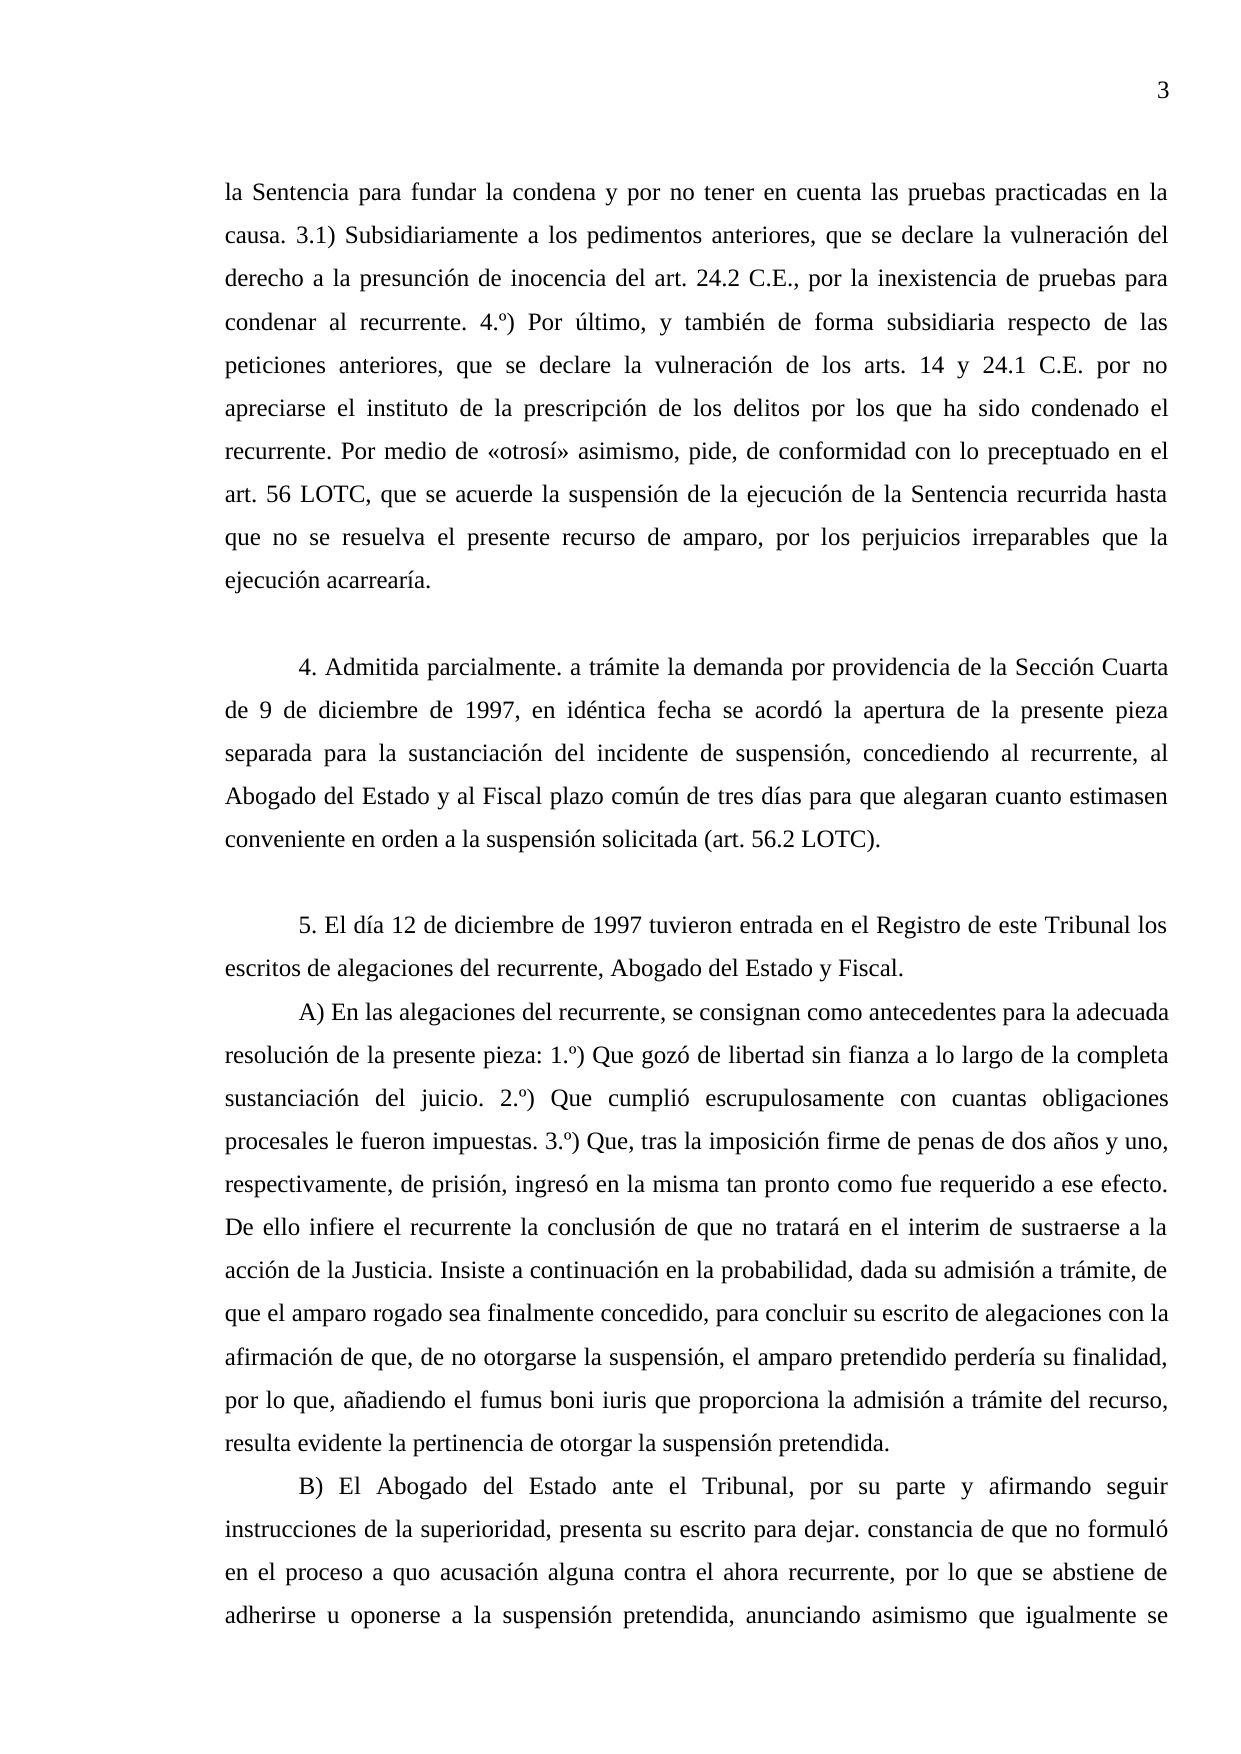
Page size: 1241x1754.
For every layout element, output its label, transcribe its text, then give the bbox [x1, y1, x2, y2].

text 5. El día 12 de diciembre de 1997 tuvieron entrada en el Registro de este Tribunal los escritos de alegaciones del recurrente, Abogado del Estado y Fiscal. [224, 910, 1169, 982]
text 4. Admitida parcialmente. a trámite la demanda por providencia de la Sección Cuarta de 9 de diciembre de 1997, en idéntica fecha se acordó la apertura de la presente pieza separada para la sustanciación del incidente de suspensión, concediendo al recurrente, al Abogado del Estado y al Fiscal plazo común de tres días para que alegaran cuanto estimasen conveniente en orden a la suspensión solicitada (art. 56.2 LOTC). [224, 652, 1169, 853]
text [224, 1471, 1169, 1629]
text A) En las alegaciones del recurrente, se consignan como antecedentes para la adecuada resolución de la presente pieza: 1.º) Que gozó de libertad sin fianza a lo largo de la completa sustanciación del juicio. 2.º) Que cumplió escrupulosamente con cuantas obligaciones procesales le fueron impuestas. 3.º) Que, tras la imposición firme de penas de dos años y uno, respectivamente, de prisión, ingresó en la misma tan pronto como fue requerido a ese efecto. De ello infiere el recurrente la conclusión de que no tratará en el interim de sustraerse a la acción de la Justicia. Insiste a continuación en la probabilidad, dada su admisión a trámite, de que el amparo rogado sea finalmente concedido, para concluir su escrito de alegaciones con la afirmación de que, de no otorgarse la suspensión, el amparo pretendido perdería su finalidad, por lo que, añadiendo el fumus boni iuris que proporciona la admisión a trámite del recurso, resulta evidente la pertinencia de otorgar la suspensión pretendida. [224, 997, 1169, 1457]
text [224, 177, 1169, 594]
